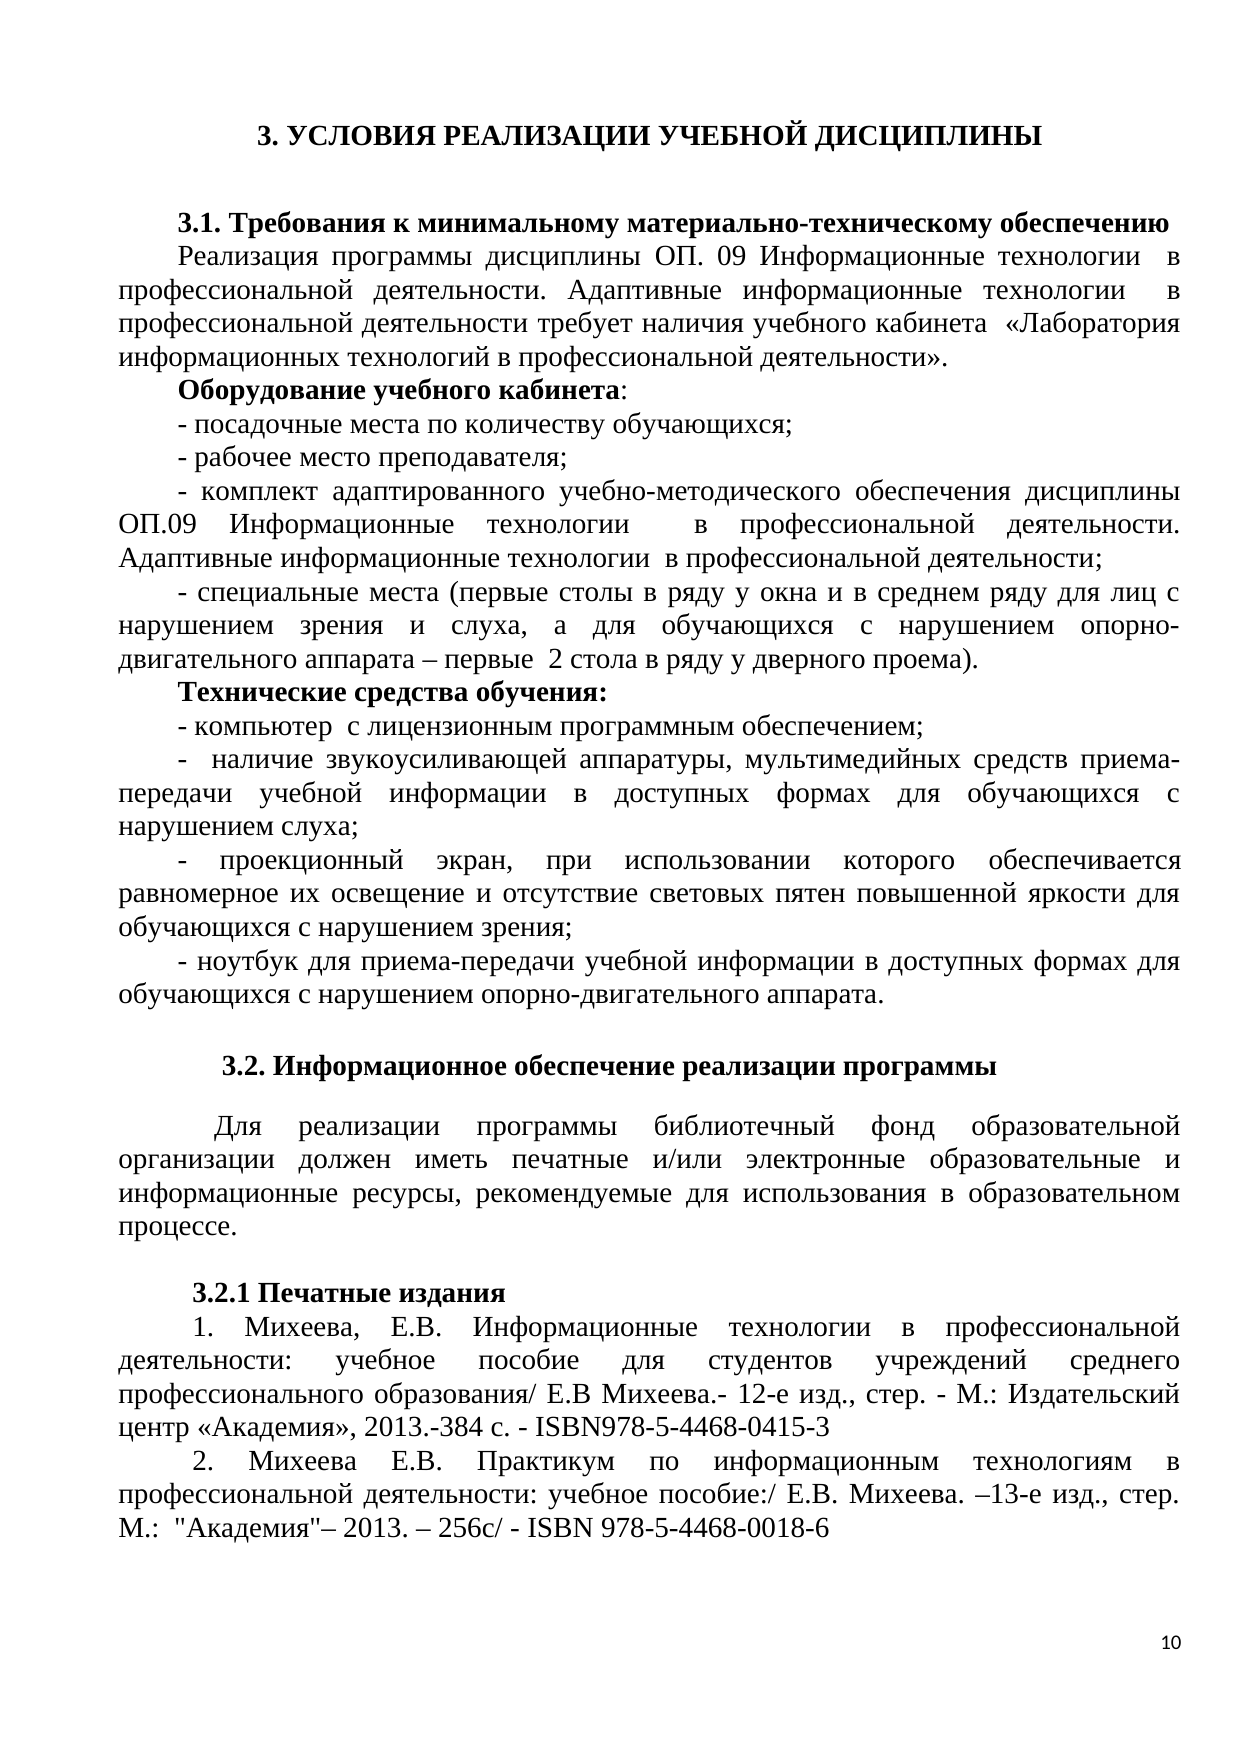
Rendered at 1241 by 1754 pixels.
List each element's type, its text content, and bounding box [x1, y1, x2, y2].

text - проекционный экран, при использовании которого обеспечивается равномерное их освещение и отсутствие световых пятен повышенной яркости для обучающихся с нарушением зрения; [118, 842, 1181, 943]
text - посадочные места по количеству обучающихся; [118, 406, 1181, 439]
text 3.2. Информационное обеспечение реализации программы [192, 1048, 1181, 1082]
text Реализация программы дисциплины ОП. 09 Информационные технологии в профессиональной деятельности. Адаптивные информационные технологии в профессиональной деятельности требует наличия учебного кабинета «Лаборатория информационных технологий в профессиональной деятельности». [118, 238, 1181, 372]
text 2. Михеева Е.В. Практикум по информационным технологиям в профессиональной деятельности: учебное пособие:/ Е.В. Михеева. –13-е изд., стер. М.: "Академия"– 2013. – 256с/ - ISBN 978-5-4468-0018-6 [118, 1443, 1181, 1544]
text 3.1. Требования к минимальному материально-техническому обеспечению [118, 205, 1181, 238]
text - ноутбук для приема-передачи учебной информации в доступных формах для обучающихся с нарушением опорно-двигательного аппарата. [118, 943, 1181, 1010]
text 1. Михеева, Е.В. Информационные технологии в профессиональной деятельности: учебное пособие для студентов учреждений среднего профессионального образования/ Е.В Михеева.- 12-е изд., стер. - М.: Издательский центр «Академия», 2013.-384 с. - ISBN978-5-4468-0415-3 [118, 1309, 1181, 1443]
text - рабочее место преподавателя; [118, 439, 1181, 473]
text - наличие звукоусиливающей аппаратуры, мультимедийных средств приема-передачи учебной информации в доступных формах для обучающихся с нарушением слуха; [118, 741, 1181, 842]
subtitle 3. условия реализации УЧЕБНОЙ дисциплины [118, 118, 1181, 152]
text - компьютер с лицензионным программным обеспечением; [118, 708, 1181, 741]
text - специальные места (первые столы в ряду у окна и в среднем ряду для лиц с нарушением зрения и слуха, а для обучающихся с нарушением опорно-двигательного аппарата – первые 2 стола в ряду у дверного проема). [118, 574, 1181, 674]
text 3.2.1 Печатные издания [118, 1275, 1181, 1309]
text - комплект адаптированного учебно-методического обеспечения дисциплины ОП.09 Информационные технологии в профессиональной деятельности. Адаптивные информационные технологии в профессиональной деятельности; [118, 473, 1181, 574]
text Технические средства обучения: [118, 674, 1181, 708]
text Оборудование учебного кабинета: [118, 372, 1181, 406]
text Для реализации программы библиотечный фонд образовательной организации должен иметь печатные и/или электронные образовательные и информационные ресурсы, рекомендуемые для использования в образовательном процессе. [118, 1108, 1181, 1242]
